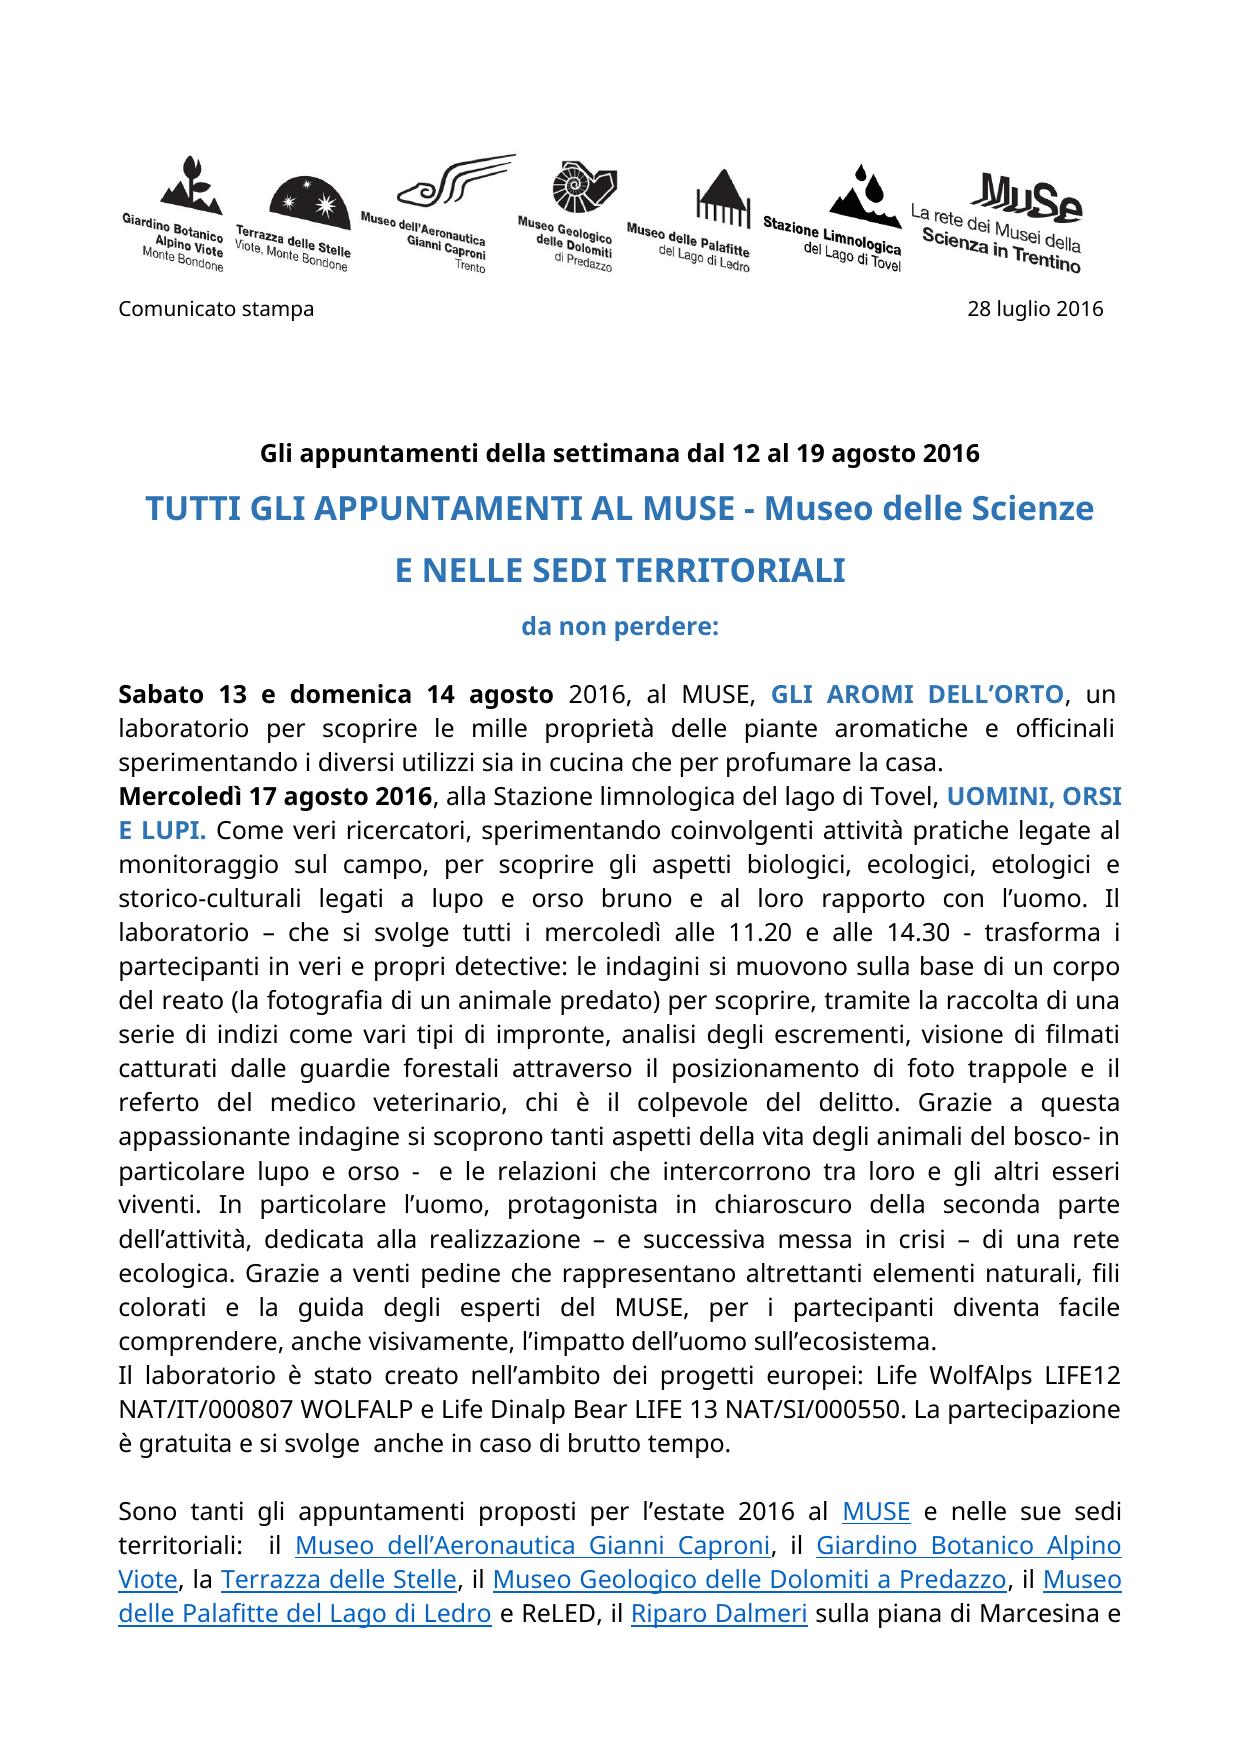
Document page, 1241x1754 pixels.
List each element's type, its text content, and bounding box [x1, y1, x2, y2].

text E NELLE SEDI TERRITORIALI [118, 547, 1122, 592]
text Comunicato stampa 28 luglio 2016 [118, 294, 1122, 322]
text Il laboratorio è stato creato nell’ambito dei progetti europei: Life WolfAlps LIFE12 NAT/IT/000807 WOLFALP e Life Dinalp Bear LIFE 13 NAT/SI/000550. La partecipazione è gratuita e si svolge anche in caso di brutto tempo. [118, 1357, 1122, 1460]
text da non perdere: [118, 608, 1122, 642]
text Sabato 13 e domenica 14 agosto 2016, al MUSE, GLI AROMI DELL’ORTO, un laboratorio per scoprire le mille proprietà delle piante aromatiche e officinali sperimentando i diversi utilizzi sia in cucina che per profumare la casa. [118, 676, 1116, 778]
text TUTTI GLI APPUNTAMENTI AL MUSE - Museo delle Scienze [118, 485, 1122, 531]
picture [118, 147, 1091, 276]
text Gli appuntamenti della settimana dal 12 al 19 agosto 2016 [118, 436, 1122, 470]
text Mercoledì 17 agosto 2016, alla Stazione limnologica del lago di Tovel, UOMINI, ORSI E LUPI. Come veri ricercatori, sperimentando coinvolgenti attività pratiche legate al monitoraggio sul campo, per scoprire gli aspetti biologici, ecologici, etologici e storico-culturali legati a lupo e orso bruno e al loro rapporto con l’uomo. Il laboratorio – che si svolge tutti i mercoledì alle 11.20 e alle 14.30 - trasforma i partecipanti in veri e propri detective: le indagini si muovono sulla base di un corpo del reato (la fotografia di un animale predato) per scoprire, tramite la raccolta di una serie di indizi come vari tipi di impronte, analisi degli escrementi, visione di filmati catturati dalle guardie forestali attraverso il posizionamento di foto trappole e il referto del medico veterinario, chi è il colpevole del delitto. Grazie a questa appassionante indagine si scoprono tanti aspetti della vita degli animali del bosco- in particolare lupo e orso - e le relazioni che intercorrono tra loro e gli altri esseri viventi. In particolare l’uomo, protagonista in chiaroscuro della seconda parte dell’attività, dedicata alla realizzazione – e successiva messa in crisi – di una rete ecologica. Grazie a venti pedine che rappresentano altrettanti elementi naturali, fili colorati e la guida degli esperti del MUSE, per i partecipanti diventa facile comprendere, anche visivamente, l’impatto dell’uomo sull’ecosistema. [118, 778, 1122, 1357]
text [118, 1494, 1122, 1630]
